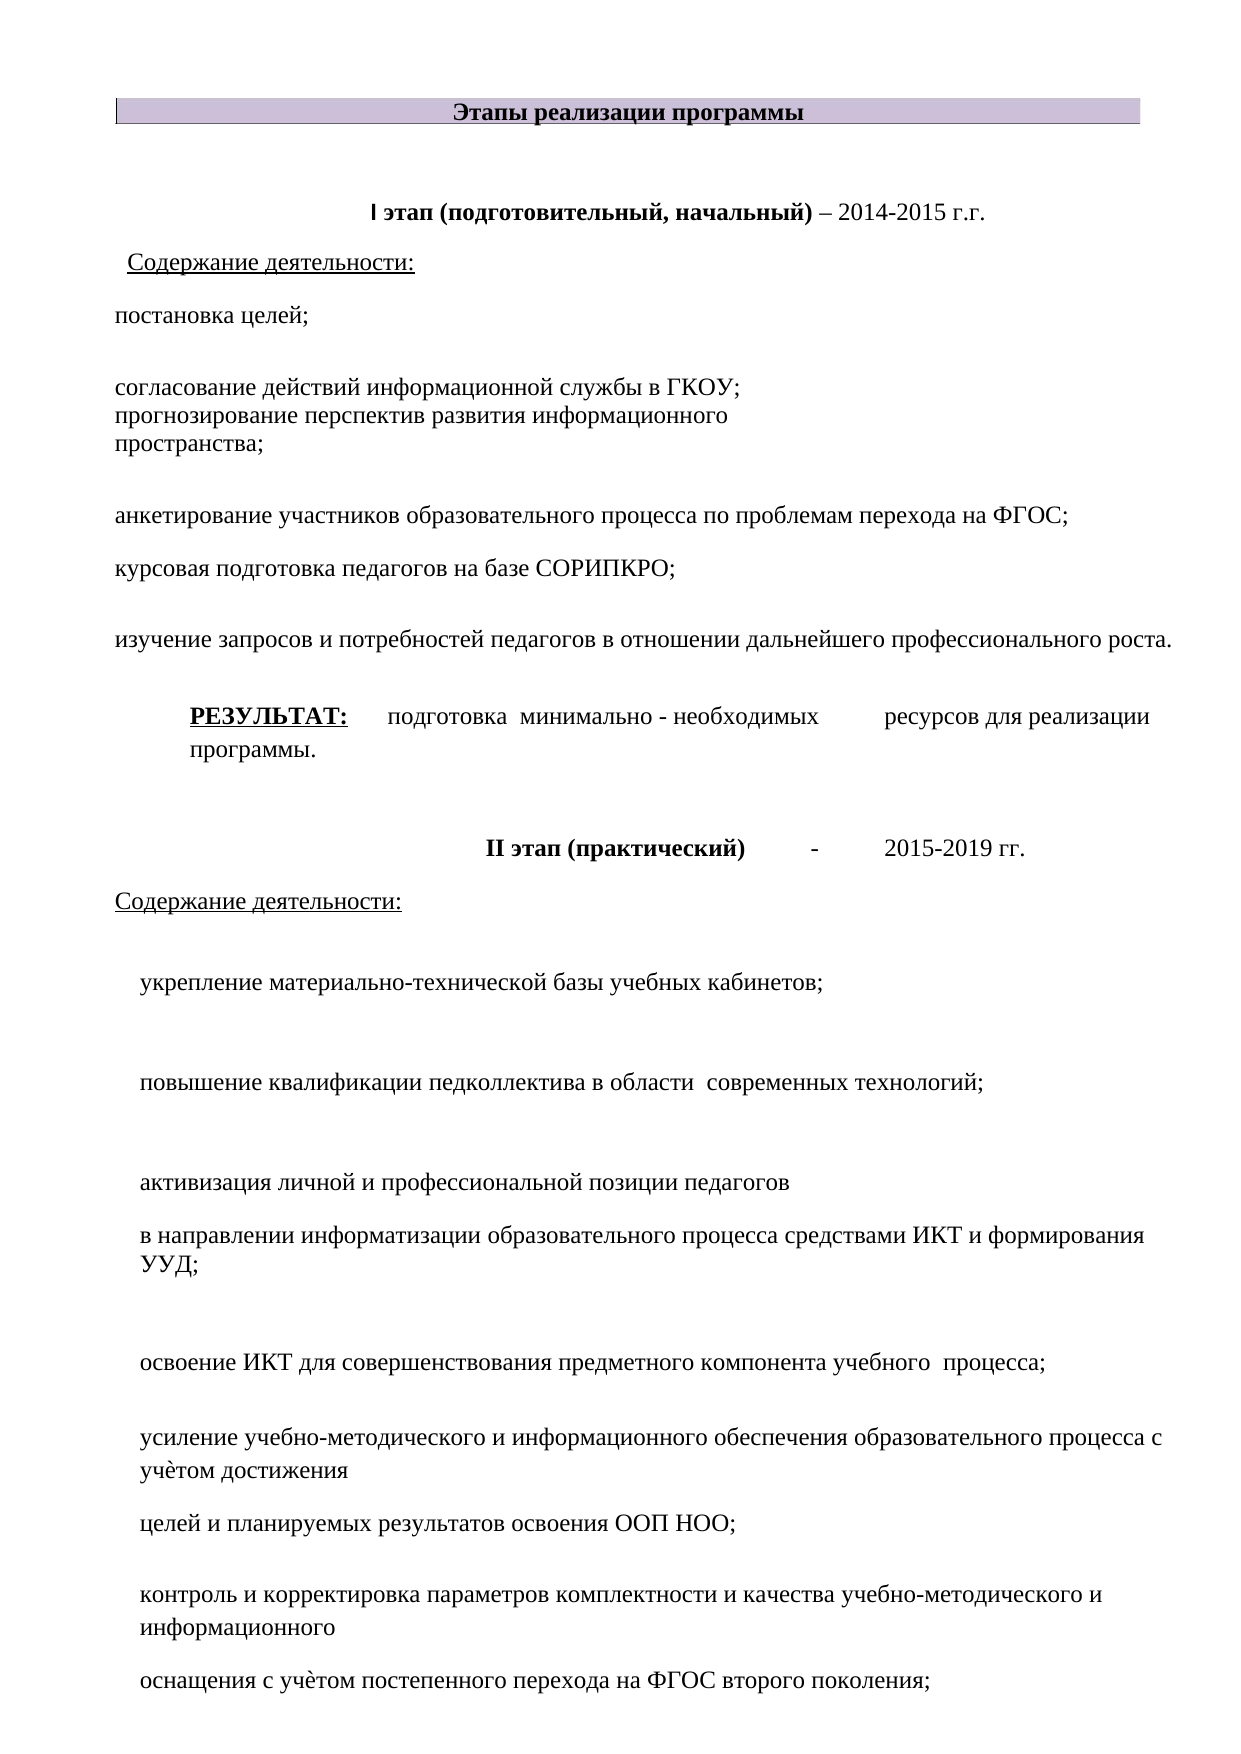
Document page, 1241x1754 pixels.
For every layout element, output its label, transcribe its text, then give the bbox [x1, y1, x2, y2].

text согласование действий информационной службы в ГКОУ; прогнозирование перспектив развития информационного пространства; [114, 373, 756, 456]
text Этапы реализации программы [73, 97, 1183, 126]
text укрепление материально-технической базы учебных кабинетов; [139, 967, 1181, 996]
text контроль и корректировка параметров комплектности и качества учебно-методического и информационного [139, 1579, 1181, 1641]
text повышение квалификации педколлектива в области современных технологий; [139, 1067, 1181, 1096]
text активизация личной и профессиональной позиции педагогов [139, 1167, 1181, 1196]
list этап (подготовительный, начальный) – 2014-2015 г.г. [370, 196, 1181, 226]
text целей и планируемых результатов освоения ООП НОО; [139, 1509, 1181, 1537]
text Содержание деятельности: [114, 887, 1181, 915]
text освоение ИКТ для совершенствования предметного компонента учебного процесса; [139, 1347, 1181, 1376]
text в направлении информатизации образовательного процесса средствами ИКТ и формирования УУД; [139, 1221, 1181, 1278]
text оснащения с учѐтом постепенного перехода на ФГОС второго поколения; [139, 1666, 1181, 1694]
text ΙΙ этап (практический) - 2015-2019 гг. [485, 833, 1181, 861]
text постановка целей; [114, 301, 1181, 330]
text анкетирование участников образовательного процесса по проблемам перехода на ФГОС; [114, 500, 1181, 529]
text курсовая подготовка педагогов на базе СОРИПКРО; [114, 554, 1181, 582]
text усиление учебно-методического и информационного обеспечения образовательного процесса с учѐтом достижения [139, 1422, 1181, 1484]
text РЕЗУЛЬТАТ: подготовка минимально - необходимых ресурсов для реализации программы. [189, 701, 1181, 763]
text изучение запросов и потребностей педагогов в отношении дальнейшего профессионального роста. [114, 624, 1181, 653]
text Содержание деятельности: [127, 247, 1181, 276]
